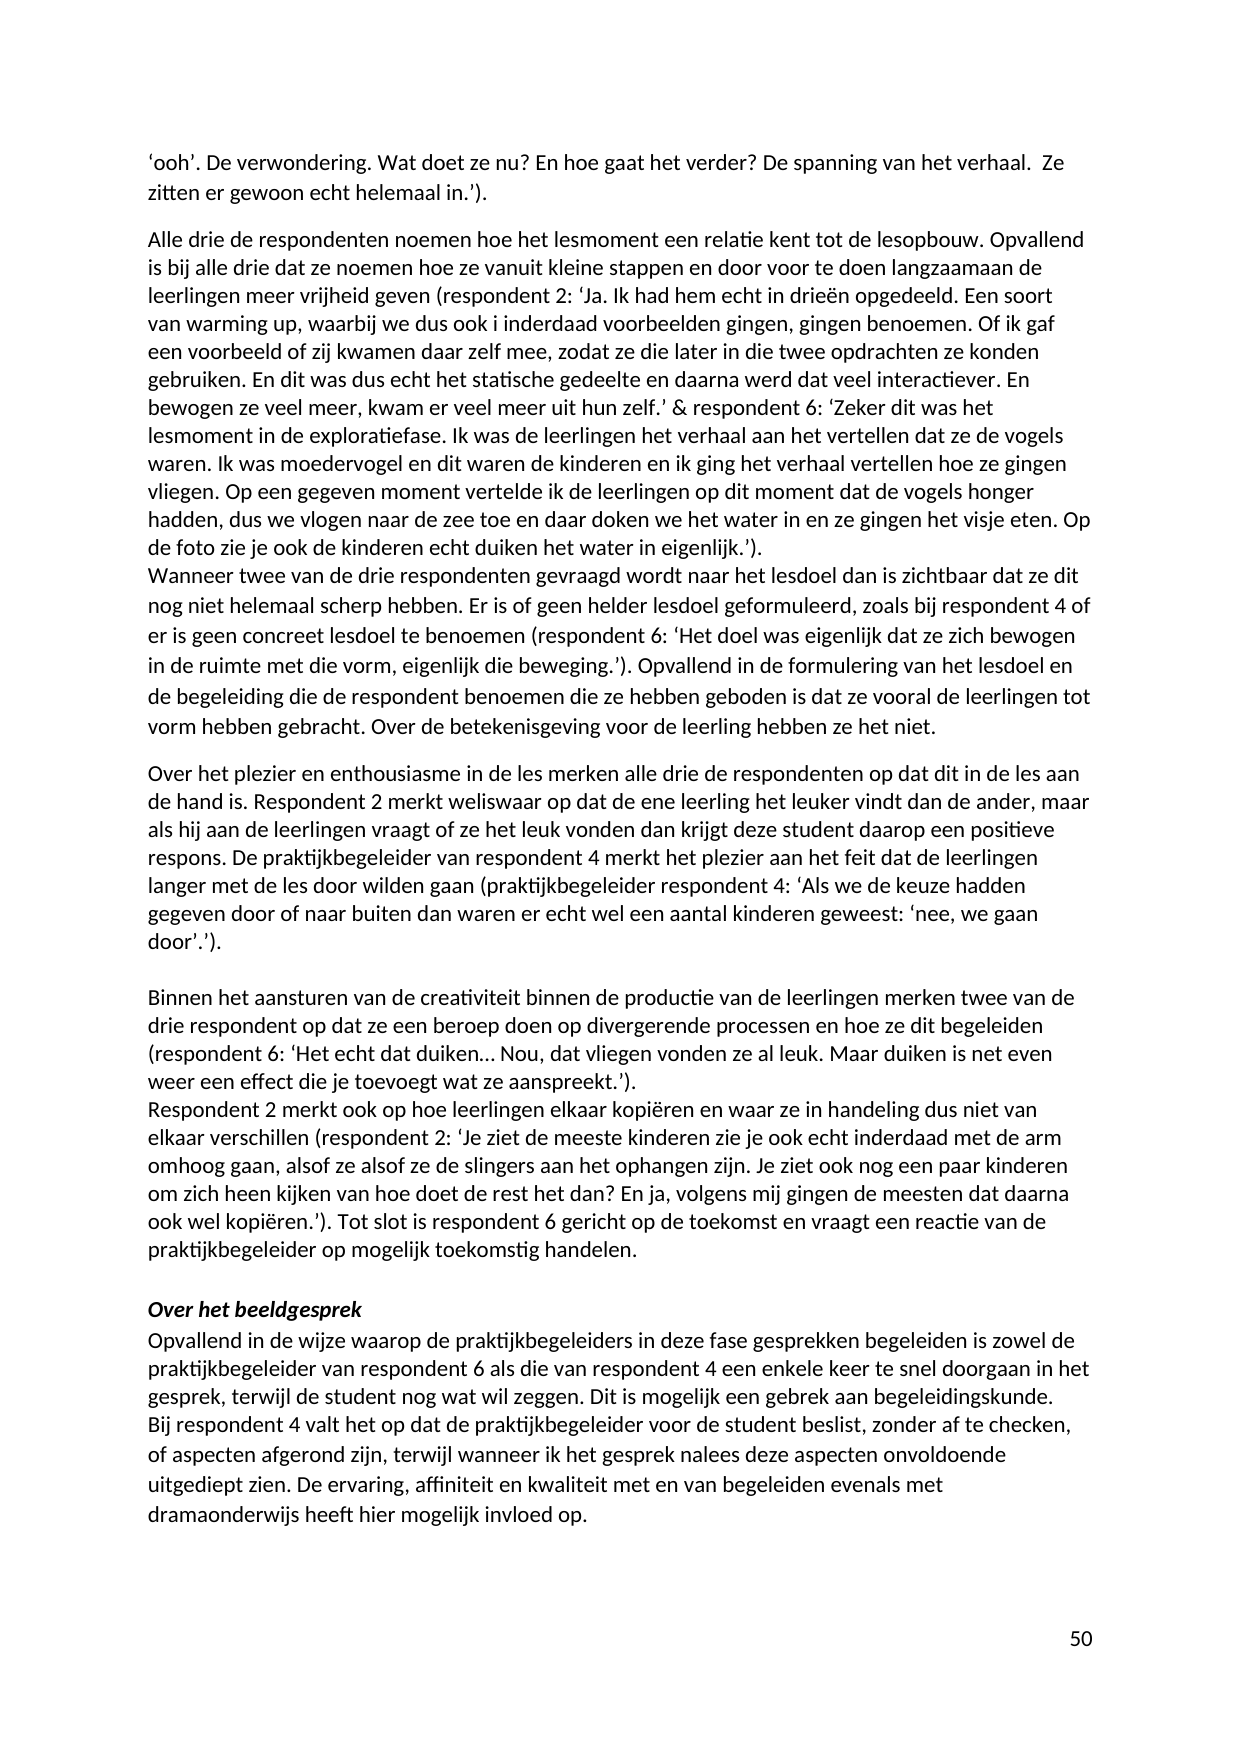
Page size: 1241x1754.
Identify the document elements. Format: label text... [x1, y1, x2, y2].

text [148, 148, 1092, 206]
text Wanneer twee van de drie respondenten gevraagd wordt naar het lesdoel dan is zichtbaar dat ze dit nog niet helemaal scherp hebben. Er is of geen helder lesdoel geformuleerd, zoals bij respondent 4 of er is geen concreet lesdoel te benoemen (respondent 6: ‘Het doel was eigenlijk dat ze zich bewogen in de ruimte met die vorm, eigenlijk die beweging.’). Opvallend in de formulering van het lesdoel en de begeleiding die de respondent benoemen die ze hebben geboden is dat ze vooral de leerlingen tot vorm hebben gebracht. Over de betekenisgeving voor de leerling hebben ze het niet. [148, 561, 1092, 740]
text Bij respondent 4 valt het op dat de praktijkbegeleider voor de student beslist, zonder af te checken, of aspecten afgerond zijn, terwijl wanneer ik het gesprek nalees deze aspecten onvoldoende uitgediept zien. De ervaring, affiniteit en kwaliteit met en van begeleiden evenals met dramaonderwijs heeft hier mogelijk invloed op. [148, 1410, 1092, 1528]
text Over het plezier en enthousiasme in de les merken alle drie de respondenten op dat dit in de les aan de hand is. Respondent 2 merkt weliswaar op dat de ene leerling het leuker vindt dan de ander, maar als hij aan de leerlingen vraagt of ze het leuk vonden dan krijgt deze student daarop een positieve respons. De praktijkbegeleider van respondent 4 merkt het plezier aan het feit dat de leerlingen langer met de les door wilden gaan (praktijkbegeleider respondent 4: ‘Als we de keuze hadden gegeven door of naar buiten dan waren er echt wel een aantal kinderen geweest: ‘nee, we gaan door’.’). [148, 759, 1092, 955]
text Opvallend in de wijze waarop de praktijkbegeleiders in deze fase gesprekken begeleiden is zowel de praktijkbegeleider van respondent 6 als die van respondent 4 een enkele keer te snel doorgaan in het gesprek, terwijl de student nog wat wil zeggen. Dit is mogelijk een gebrek aan begeleidingskunde. [148, 1326, 1092, 1410]
subtitle Over het beeldgesprek [148, 1296, 1092, 1323]
text Alle drie de respondenten noemen hoe het lesmoment een relatie kent tot de lesopbouw. Opvallend is bij alle drie dat ze noemen hoe ze vanuit kleine stappen en door voor te doen langzaamaan de leerlingen meer vrijheid geven (respondent 2: ‘Ja. Ik had hem echt in drieën opgedeeld. Een soort van warming up, waarbij we dus ook i inderdaad voorbeelden gingen, gingen benoemen. Of ik gaf een voorbeeld of zij kwamen daar zelf mee, zodat ze die later in die twee opdrachten ze konden gebruiken. En dit was dus echt het statische gedeelte en daarna werd dat veel interactiever. En bewogen ze veel meer, kwam er veel meer uit hun zelf.’ & respondent 6: ‘Zeker dit was het lesmoment in de exploratiefase. Ik was de leerlingen het verhaal aan het vertellen dat ze de vogels waren. Ik was moedervogel en dit waren de kinderen en ik ging het verhaal vertellen hoe ze gingen vliegen. Op een gegeven moment vertelde ik de leerlingen op dit moment dat de vogels honger hadden, dus we vlogen naar de zee toe en daar doken we het water in en ze gingen het visje eten. Op de foto zie je ook de kinderen echt duiken het water in eigenlijk.’). [148, 225, 1092, 561]
text Respondent 2 merkt ook op hoe leerlingen elkaar kopiëren en waar ze in handeling dus niet van elkaar verschillen (respondent 2: ‘Je ziet de meeste kinderen zie je ook echt inderdaad met de arm omhoog gaan, alsof ze alsof ze de slingers aan het ophangen zijn. Je ziet ook nog een paar kinderen om zich heen kijken van hoe doet de rest het dan? En ja, volgens mij gingen de meesten dat daarna ook wel kopiëren.’). Tot slot is respondent 6 gericht op de toekomst en vraagt een reactie van de praktijkbegeleider op mogelijk toekomstig handelen. [148, 1095, 1092, 1263]
text Binnen het aansturen van de creativiteit binnen de productie van de leerlingen merken twee van de drie respondent op dat ze een beroep doen op divergerende processen en hoe ze dit begeleiden (respondent 6: ‘Het echt dat duiken… Nou, dat vliegen vonden ze al leuk. Maar duiken is net even weer een effect die je toevoegt wat ze aanspreekt.’). [148, 983, 1092, 1095]
